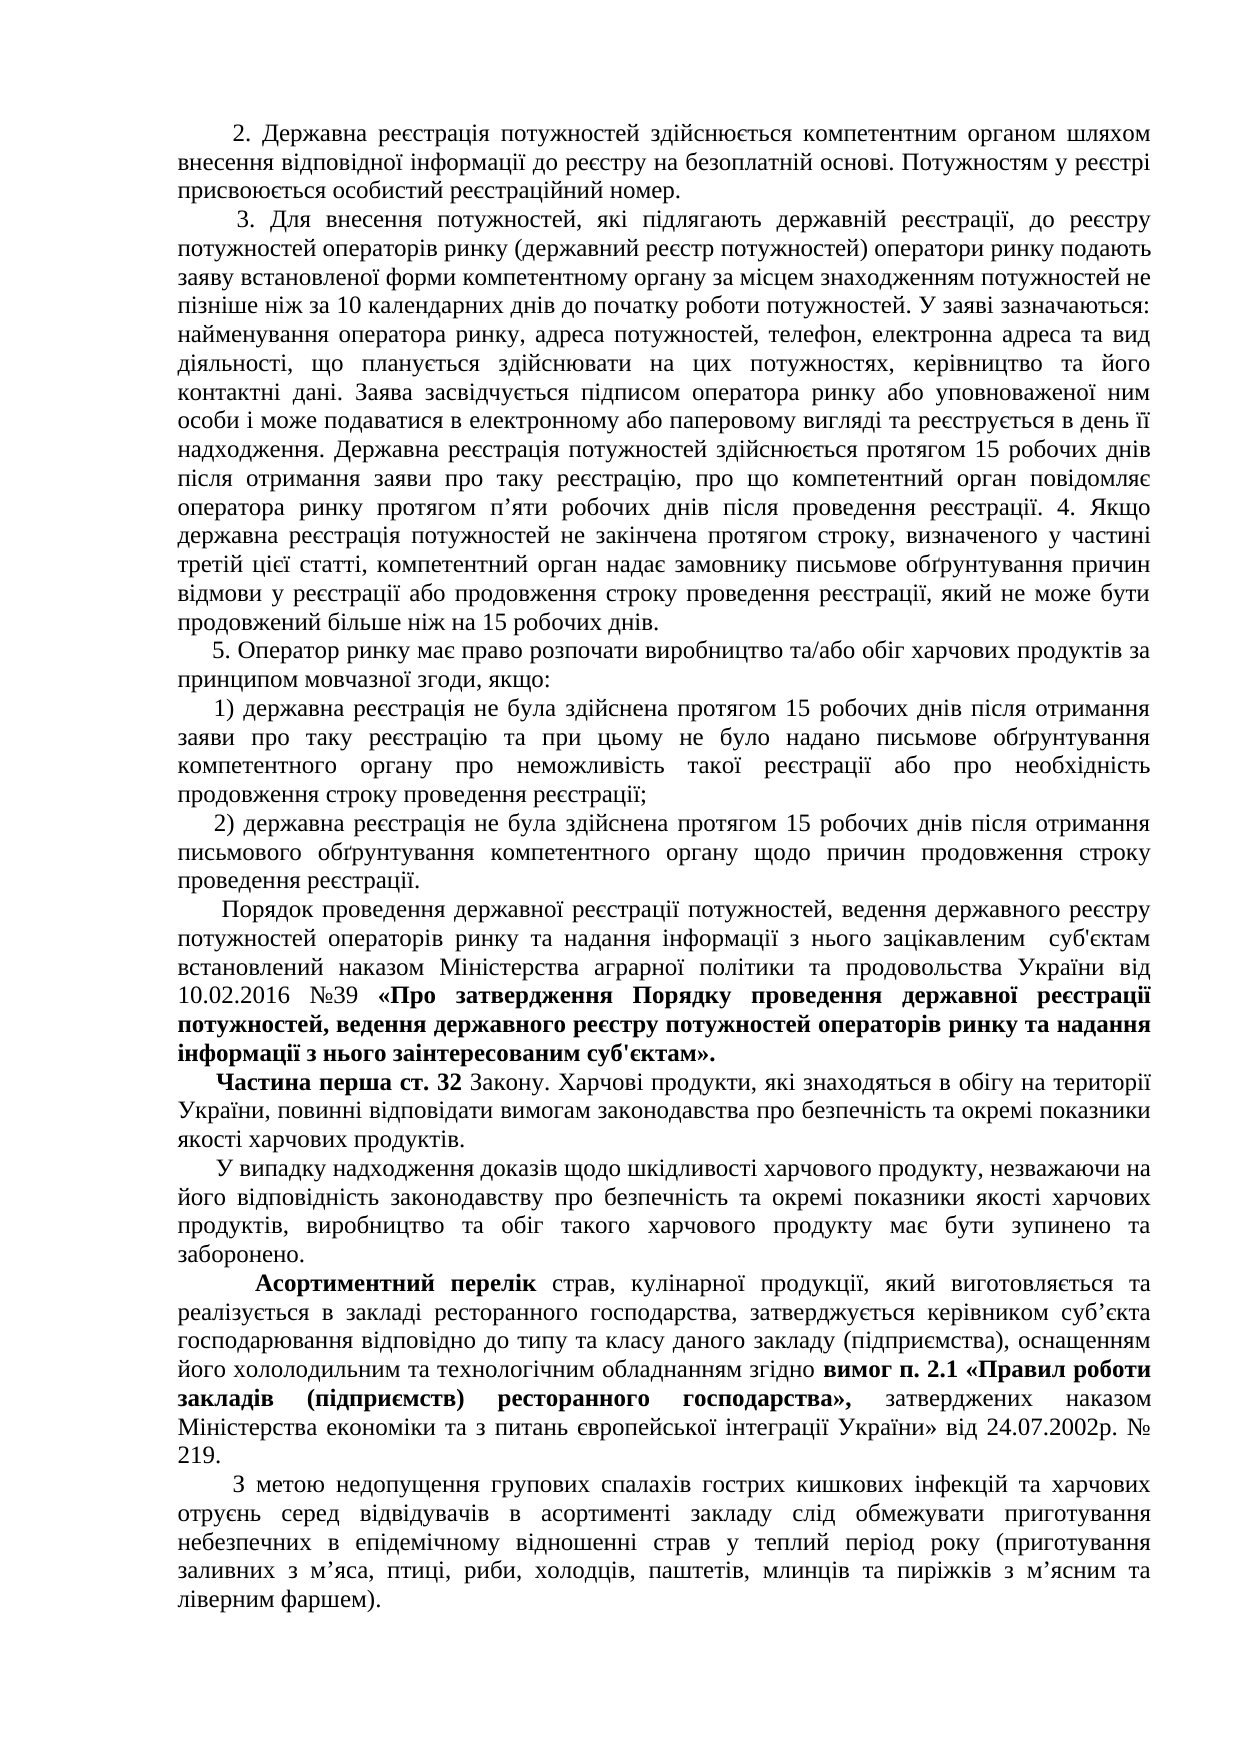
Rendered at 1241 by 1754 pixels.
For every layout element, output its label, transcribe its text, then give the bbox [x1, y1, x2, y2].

text 3. Для внесення потужностей, які підлягають державній реєстрації, до реєстру потужностей операторів ринку (державний реєстр потужностей) оператори ринку подають заяву встановленої форми компетентному органу за місцем знаходженням потужностей не пізніше ніж за 10 календарних днів до початку роботи потужностей. У заяві зазначаються: найменування оператора ринку, адреса потужностей, телефон, електронна адреса та вид діяльності, що планується здійснювати на цих потужностях, керівництво та його контактні дані. Заява засвідчується підписом оператора ринку або уповноваженої ним особи і може подаватися в електронному або паперовому вигляді та реєструється в день її надходження. Державна реєстрація потужностей здійснюється протягом 15 робочих днів після отримання заяви про таку реєстрацію, про що компетентний орган повідомляє оператора ринку протягом п’яти робочих днів після проведення реєстрації. 4. Якщо державна реєстрація потужностей не закінчена протягом строку, визначеного у частині третій цієї статті, компетентний орган надає замовнику письмове обґрунтування причин відмови у реєстрації або продовження строку проведення реєстрації, який не може бути продовжений більше ніж на 15 робочих днів. [177, 204, 1152, 636]
text 2) державна реєстрація не була здійснена протягом 15 робочих днів після отримання письмового обґрунтування компетентного органу щодо причин продовження строку проведення реєстрації. [177, 808, 1152, 894]
text 1) державна реєстрація не була здійснена протягом 15 робочих днів після отримання заяви про таку реєстрацію та при цьому не було надано письмове обґрунтування компетентного органу про неможливість такої реєстрації або про необхідність продовження строку проведення реєстрації; [177, 693, 1152, 808]
text Частина перша ст. 32 Закону. Харчові продукти, які знаходяться в обігу на території України, повинні відповідати вимогам законодавства про безпечність та окремі показники якості харчових продуктів. [177, 1067, 1152, 1153]
text Порядок проведення державної реєстрації потужностей, ведення державного реєстру потужностей операторів ринку та надання інформації з нього зацікавленим суб'єктам встановлений наказом Міністерства аграрної політики та продовольства України від 10.02.2016 №39 «Про затвердження Порядку проведення державної реєстрації потужностей, ведення державного реєстру потужностей операторів ринку та надання інформації з нього заінтересованим суб'єктам». [177, 894, 1152, 1067]
text Асортиментний перелік страв, кулінарної продукції, який виготовляється та реалізується в закладі ресторанного господарства, затверджується керівником суб’єкта господарювання відповідно до типу та класу даного закладу (підприємства), оснащенням його хололодильним та технологічним обладнанням згідно вимог п. 2.1 «Правил роботи закладів (підприємств) ресторанного господарства», затверджених наказом Міністерства економіки та з питань європейської інтеграції України» від 24.07.2002р. № 219. [177, 1268, 1152, 1469]
text 2. Державна реєстрація потужностей здійснюється компетентним органом шляхом внесення відповідної інформації до реєстру на безоплатній основі. Потужностям у реєстрі присвоюється особистий реєстраційний номер. [177, 118, 1152, 204]
text 5. Оператор ринку має право розпочати виробництво та/або обіг харчових продуктів за принципом мовчазної згоди, якщо: [177, 636, 1152, 693]
text З метою недопущення групових спалахів гострих кишкових інфекцій та харчових отруєнь серед відвідувачів в асортименті закладу слід обмежувати приготування небезпечних в епідемічному відношенні страв у теплий період року (приготування заливних з м’яса, птиці, риби, холодців, паштетів, млинців та пиріжків з м’ясним та ліверним фаршем). [177, 1469, 1152, 1613]
text У випадку надходження доказів щодо шкідливості харчового продукту, незважаючи на його відповідність законодавству про безпечність та окремі показники якості харчових продуктів, виробництво та обіг такого харчового продукту має бути зупинено та заборонено. [177, 1153, 1152, 1268]
